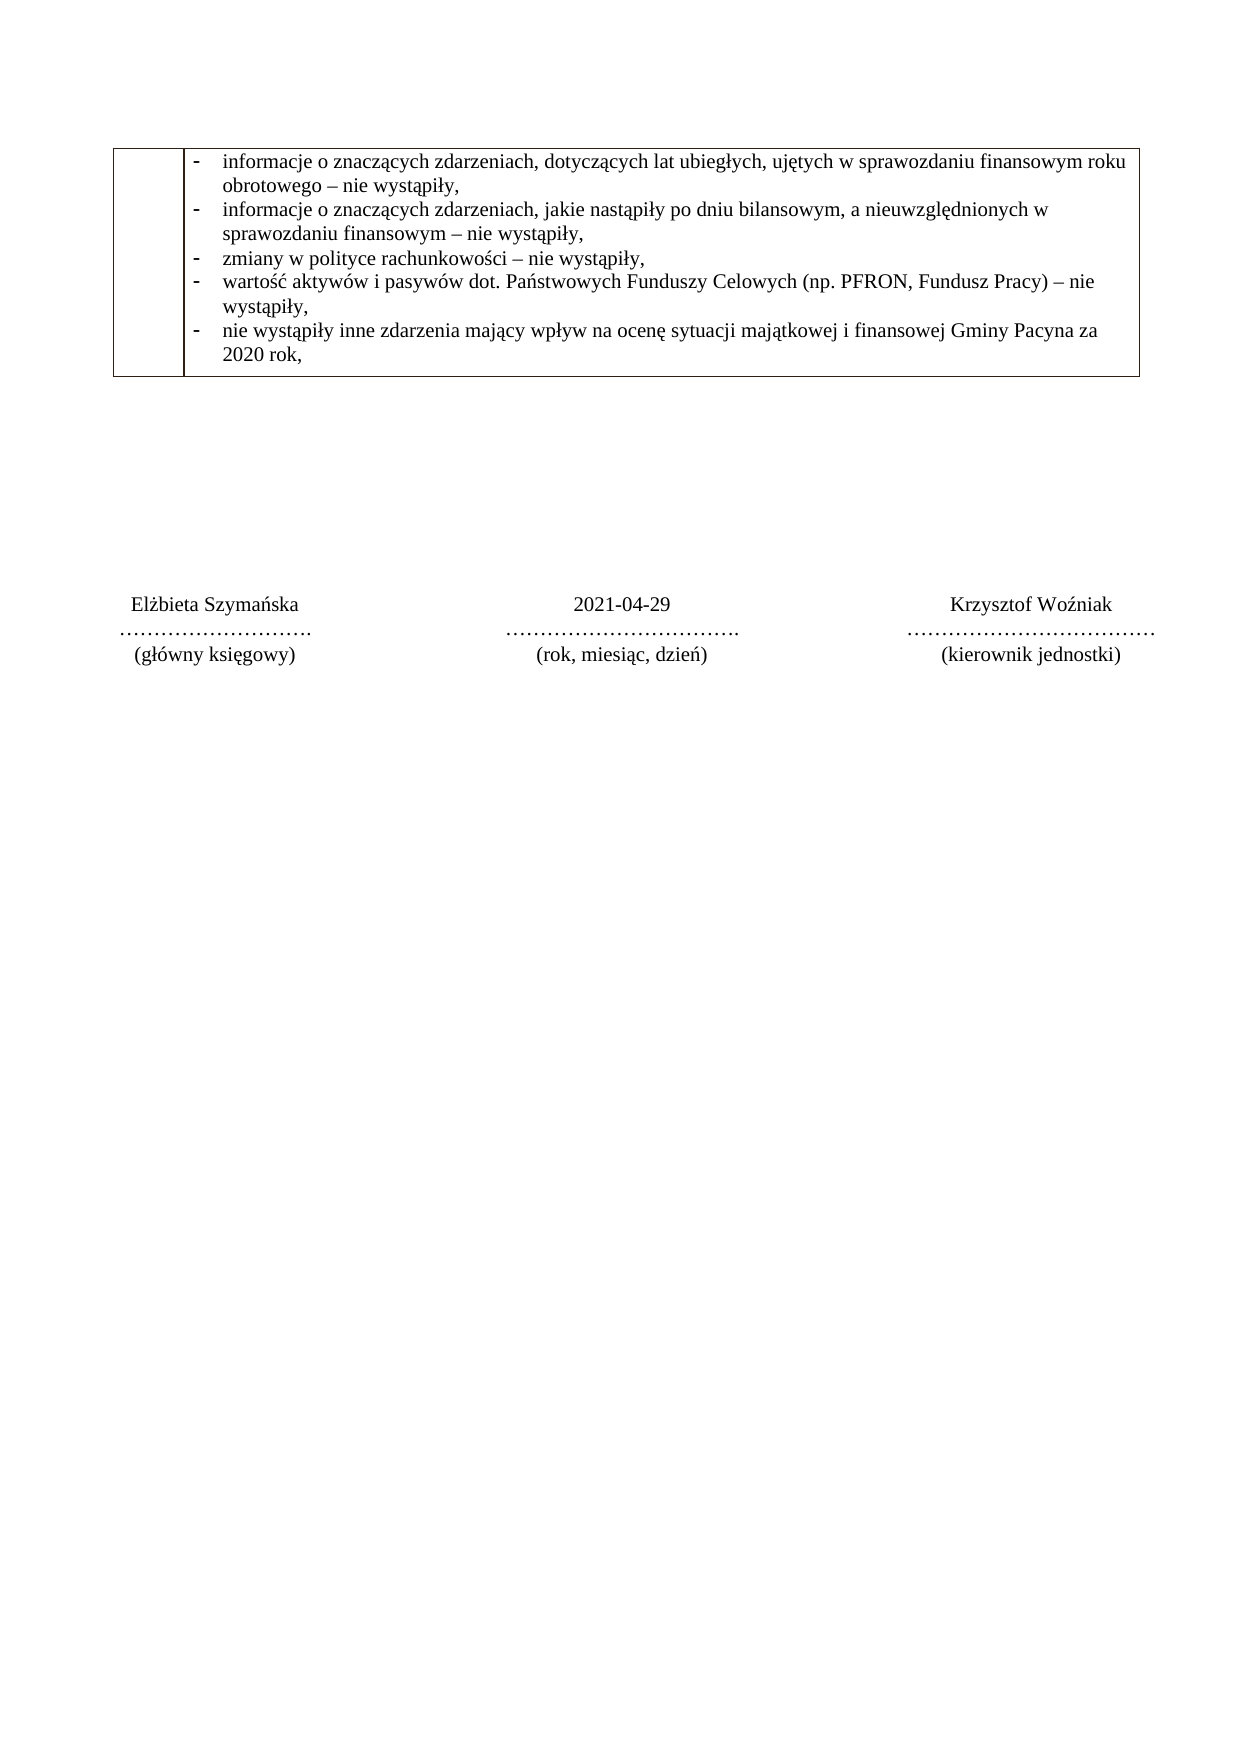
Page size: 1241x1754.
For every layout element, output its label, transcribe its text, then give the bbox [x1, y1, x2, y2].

table_header 2021-04-29 ……………………………. [347, 520, 897, 640]
table_header Elżbieta Szymańska ………………………. [83, 520, 347, 640]
table_cell informacje o znaczących zdarzeniach, dotyczących lat ubiegłych, ujętych w sprawozdaniu finansowym roku obrotowego – nie wystąpiły, informacje o znaczących zdarzeniach, jakie nastąpiły po dniu bilansowym, a nieuwzględnionych w sprawozdaniu finansowym – nie wystąpiły, zmiany w polityce rachunkowości – nie wystąpiły, wartość aktywów i pasywów dot. Państwowych Funduszy Celowych (np. PFRON, Fundusz Pracy) – nie wystąpiły, nie wystąpiły inne zdarzenia mający wpływ na ocenę sytuacji majątkowej i finansowej Gminy Pacyna za 2020 rok, [185, 149, 1139, 376]
table_cell (kierownik jednostki) [897, 640, 1165, 668]
table_cell (główny księgowy) [83, 640, 347, 668]
table_header Krzysztof Woźniak ……………………………… [897, 520, 1165, 640]
table_cell [114, 149, 183, 376]
table_cell (rok, miesiąc, dzień) [347, 640, 897, 668]
